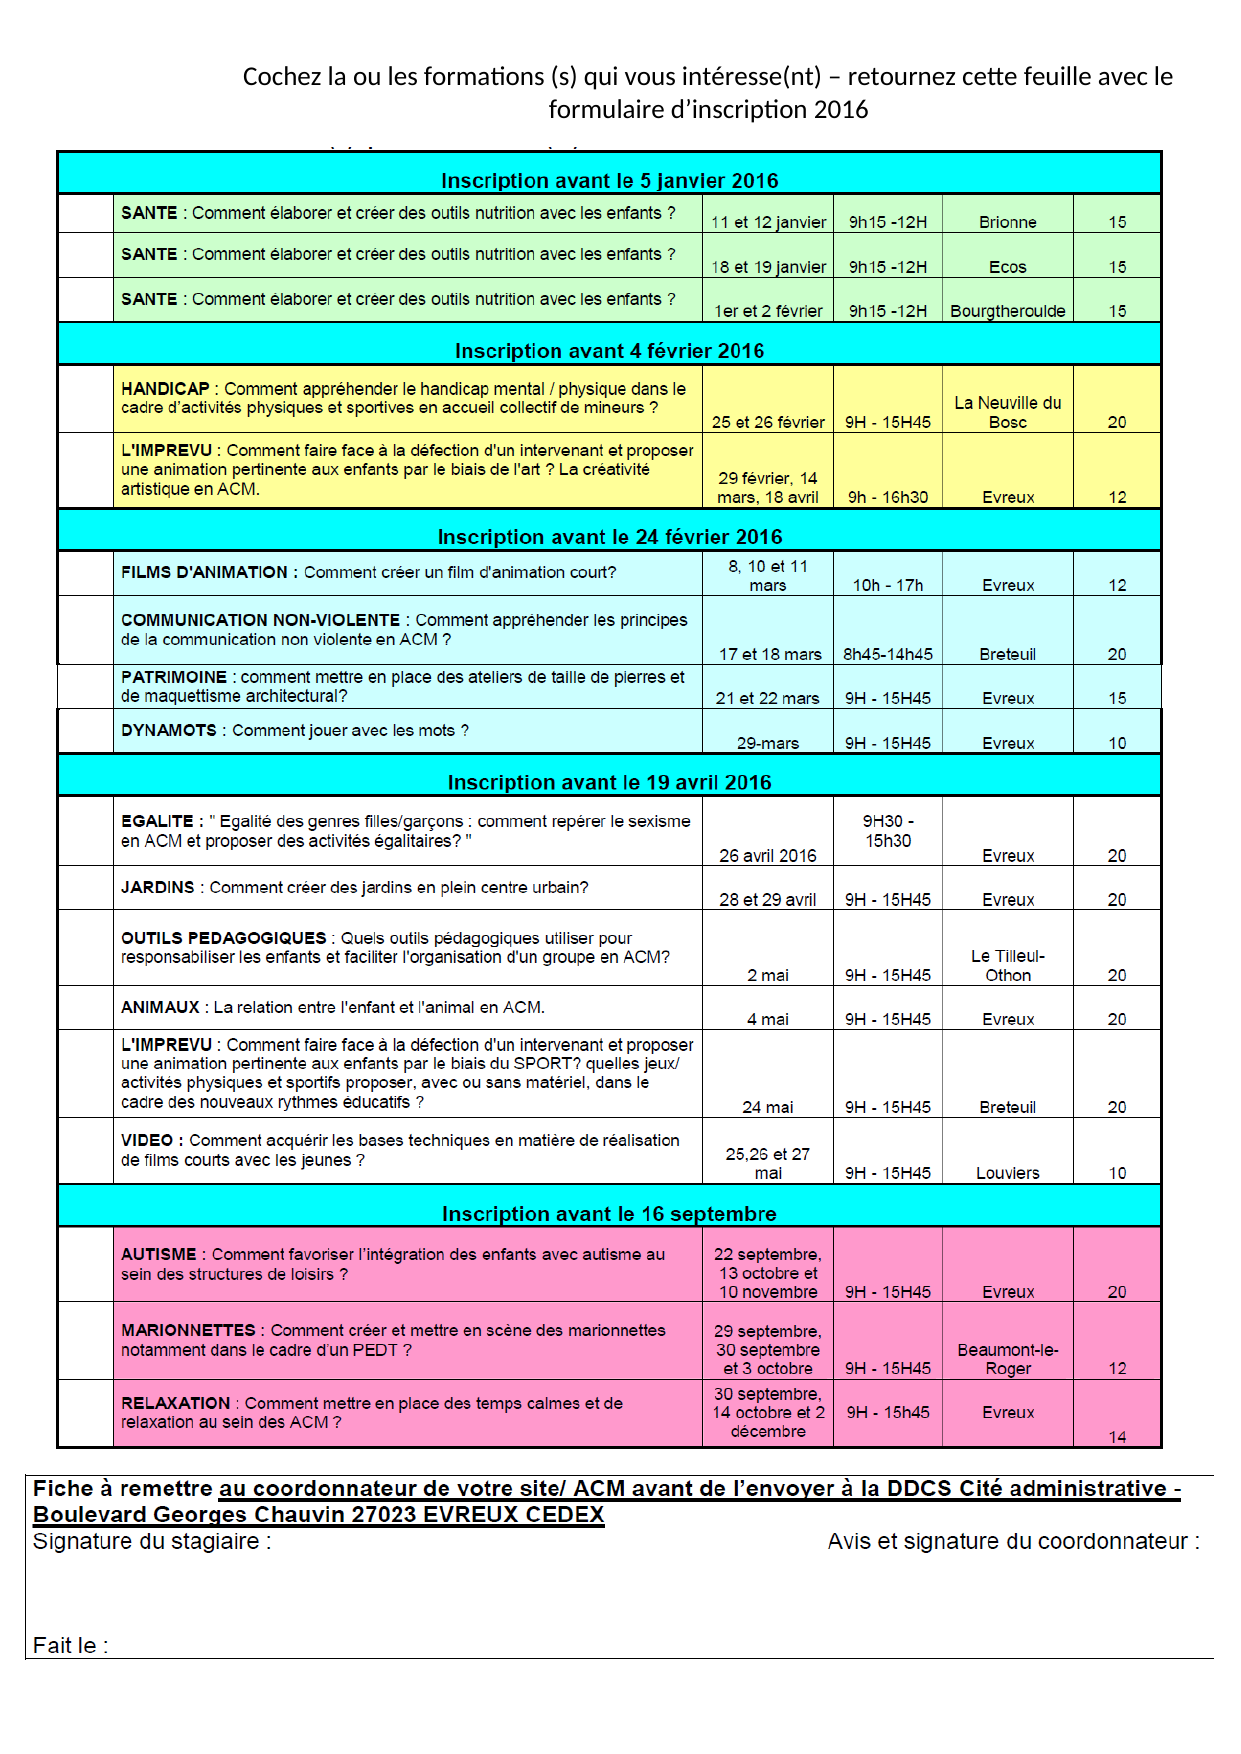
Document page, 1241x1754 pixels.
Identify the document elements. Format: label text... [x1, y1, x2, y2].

text Cochez la ou les formations (s) qui vous intéresse(nt) – retournez cette feuille avec le formulaire d’inscription 2016 [236, 59, 1181, 125]
